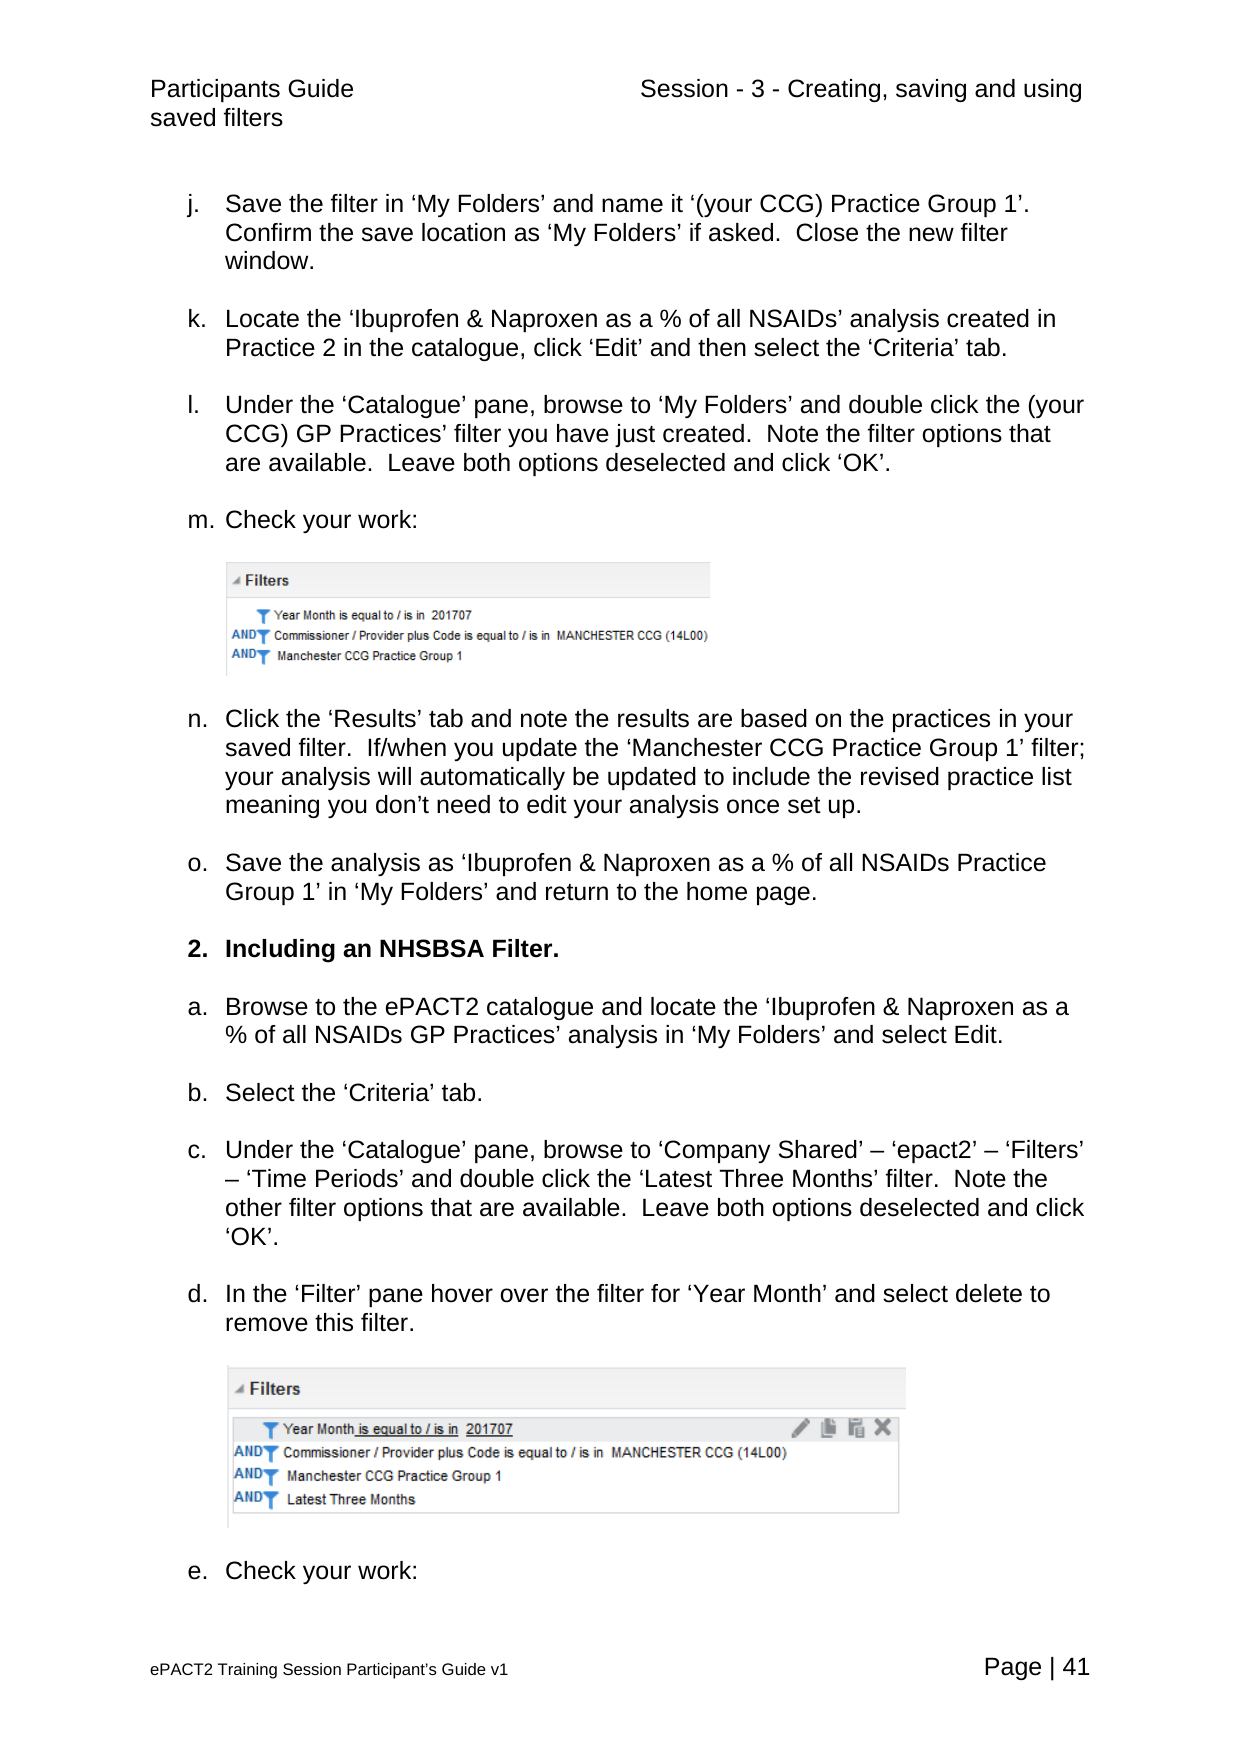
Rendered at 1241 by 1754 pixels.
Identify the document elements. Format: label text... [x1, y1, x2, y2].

list Check your work: [187, 1556, 1090, 1585]
list Including an NHSBSA Filter. [187, 934, 1090, 963]
list Save the filter in ‘My Folders’ and name it ‘(your CCG) Practice Group 1’. Confirm the save location as ‘My Folders’ if asked. Close the new filter window. [187, 189, 1090, 275]
list Click the ‘Results’ tab and note the results are based on the practices in your saved filter. If/when you update the ‘Manchester CCG Practice Group 1’ filter; your analysis will automatically be updated to include the revised practice list meaning you don’t need to edit your analysis once set up. [187, 704, 1090, 819]
list Under the ‘Catalogue’ pane, browse to ‘My Folders’ and double click the (your CCG) GP Practices’ filter you have just created. Note the filter options that are available. Leave both options deselected and click ‘OK’. [187, 390, 1090, 476]
list Check your work: [187, 505, 1090, 534]
picture [225, 1365, 906, 1528]
list Select the ‘Criteria’ tab. [187, 1078, 1090, 1106]
list In the ‘Filter’ pane hover over the filter for ‘Year Month’ and select delete to remove this filter. [187, 1279, 1090, 1336]
list Browse to the ePACT2 catalogue and locate the ‘Ibuprofen & Naproxen as a % of all NSAIDs GP Practices’ analysis in ‘My Folders’ and select Edit. [187, 991, 1090, 1049]
picture [225, 562, 711, 676]
list Save the analysis as ‘Ibuprofen & Naproxen as a % of all NSAIDs Practice Group 1’ in ‘My Folders’ and return to the home page. [187, 848, 1090, 905]
list Locate the ‘Ibuprofen & Naproxen as a % of all NSAIDs’ analysis created in Practice 2 in the catalogue, click ‘Edit’ and then select the ‘Criteria’ tab. [187, 304, 1090, 361]
list Under the ‘Catalogue’ pane, browse to ‘Company Shared’ – ‘epact2’ – ‘Filters’ – ‘Time Periods’ and double click the ‘Latest Three Months’ filter. Note the other filter options that are available. Leave both options deselected and click ‘OK’. [187, 1135, 1090, 1250]
